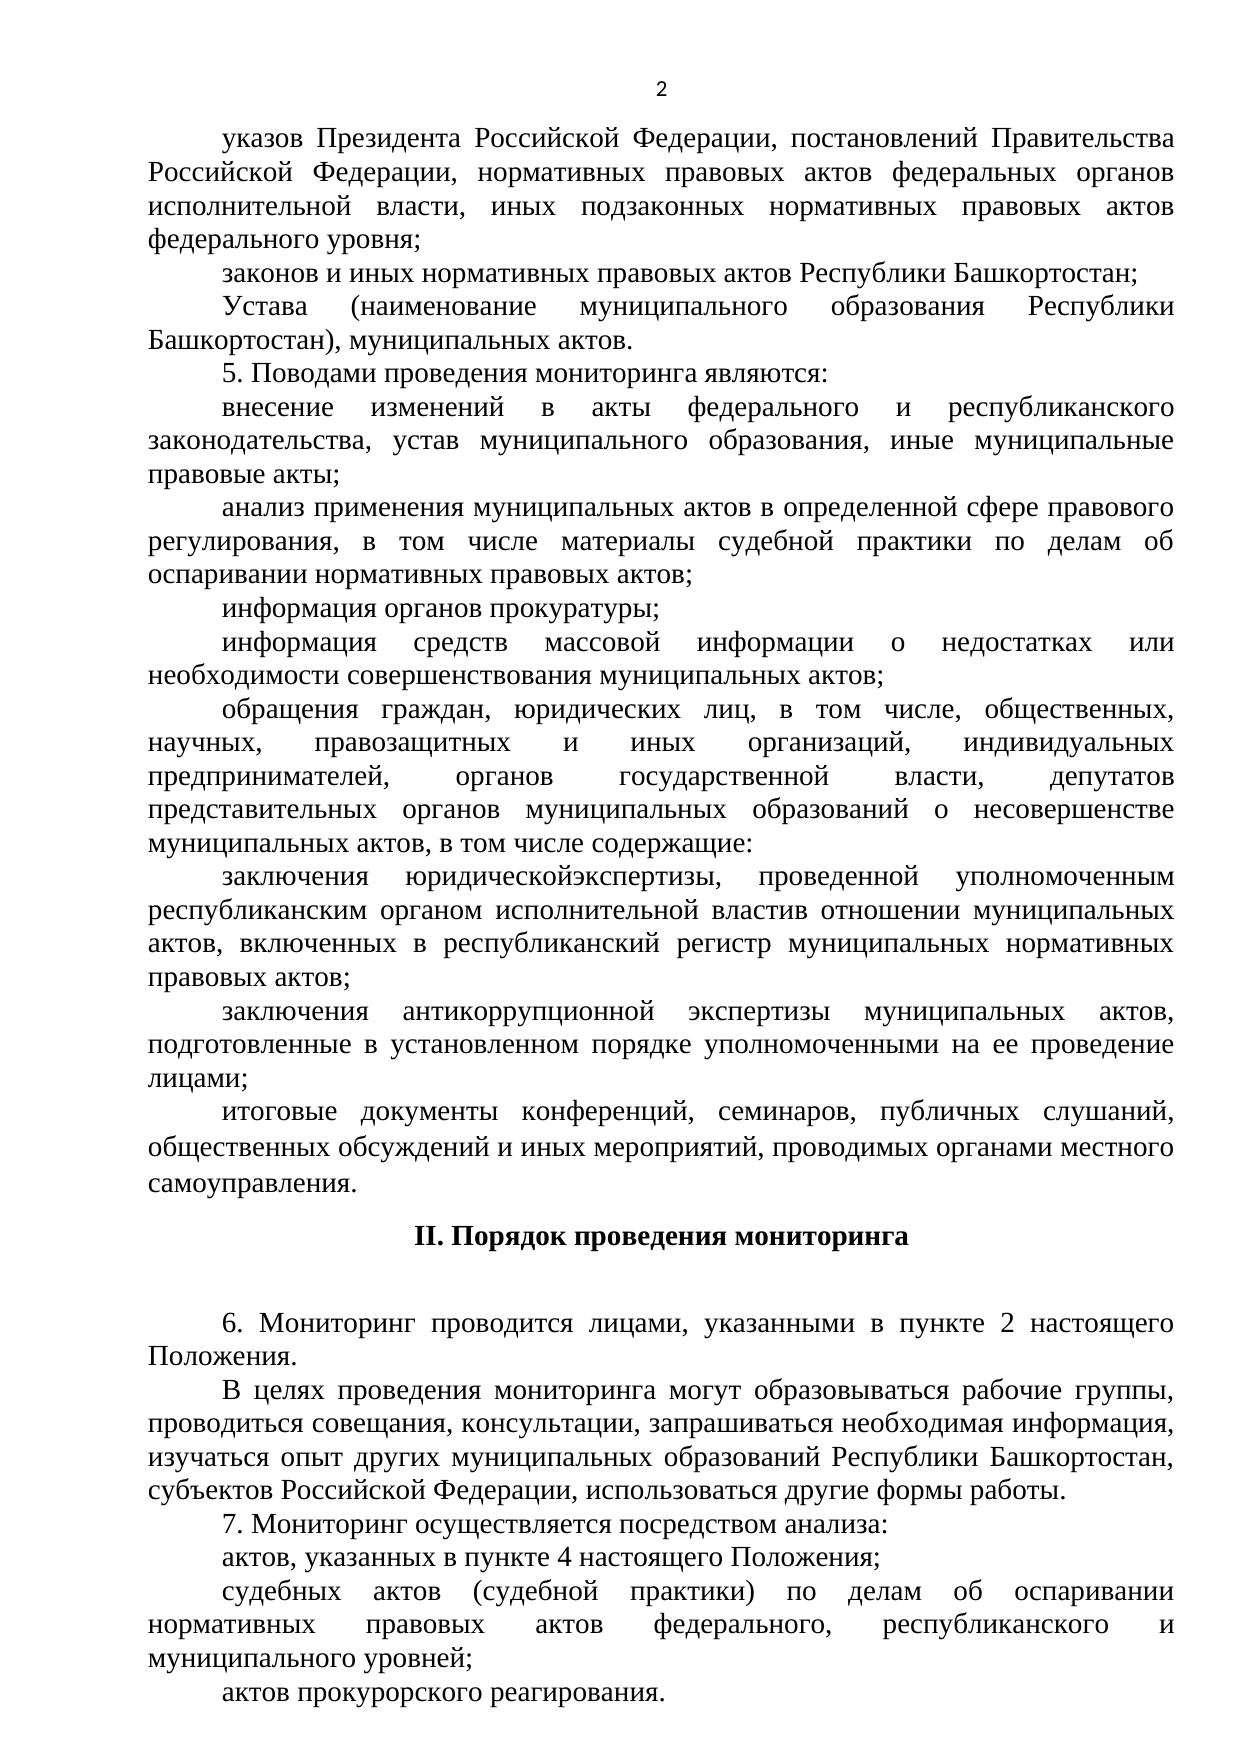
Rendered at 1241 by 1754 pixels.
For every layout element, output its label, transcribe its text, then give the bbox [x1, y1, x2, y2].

text В целях проведения мониторинга могут образовываться рабочие группы, проводиться совещания, консультации, запрашиваться необходимая информация, изучаться опыт других муниципальных образований Республики Башкортостан, субъектов Российской Федерации, использоваться другие формы работы. [148, 1372, 1175, 1506]
text актов прокурорского реагирования. [148, 1674, 1175, 1707]
text 5. Поводами проведения мониторинга являются: [148, 355, 1175, 389]
text указов Президента Российской Федерации, постановлений Правительства Российской Федерации, нормативных правовых актов федеральных органов исполнительной власти, иных подзаконных нормативных правовых актов федерального уровня; [148, 121, 1175, 255]
text заключения юридическойэкспертизы, проведенной уполномоченным республиканским органом исполнительной властив отношении муниципальных актов, включенных в республиканский регистр муниципальных нормативных правовых актов; [148, 858, 1175, 993]
text судебных актов (судебной практики) по делам об оспаривании нормативных правовых актов федерального, республиканского и муниципального уровней; [148, 1573, 1175, 1674]
text II. Порядок проведения мониторинга [148, 1218, 1175, 1252]
text обращения граждан, юридических лиц, в том числе, общественных, научных, правозащитных и иных организаций, индивидуальных предпринимателей, органов государственной власти, депутатов представительных органов муниципальных образований о несовершенстве муниципальных актов, в том числе содержащие: [148, 691, 1175, 858]
text Устава (наименование муниципального образования Республики Башкортостан), муниципальных актов. [148, 288, 1175, 355]
text анализ применения муниципальных актов в определенной сфере правового регулирования, в том числе материалы судебной практики по делам об оспаривании нормативных правовых актов; [148, 489, 1175, 590]
text законов и иных нормативных правовых актов Республики Башкортостан; [148, 255, 1175, 288]
text 6. Мониторинг проводится лицами, указанными в пункте 2 настоящего Положения. [148, 1305, 1175, 1372]
text итоговые документы конференций, семинаров, публичных слушаний, общественных обсуждений и иных мероприятий, проводимых органами местного самоуправления. [148, 1093, 1175, 1199]
text 7. Мониторинг осуществляется посредством анализа: [148, 1506, 1175, 1539]
text актов, указанных в пункте 4 настоящего Положения; [148, 1539, 1175, 1573]
text информация средств массовой информации о недостатках или необходимости совершенствования муниципальных актов; [148, 624, 1175, 691]
text внесение изменений в акты федерального и республиканского законодательства, устав муниципального образования, иные муниципальные правовые акты; [148, 389, 1175, 489]
text информация органов прокуратуры; [148, 590, 1175, 624]
text заключения антикоррупционной экспертизы муниципальных актов, подготовленные в установленном порядке уполномоченными на ее проведение лицами; [148, 993, 1175, 1093]
